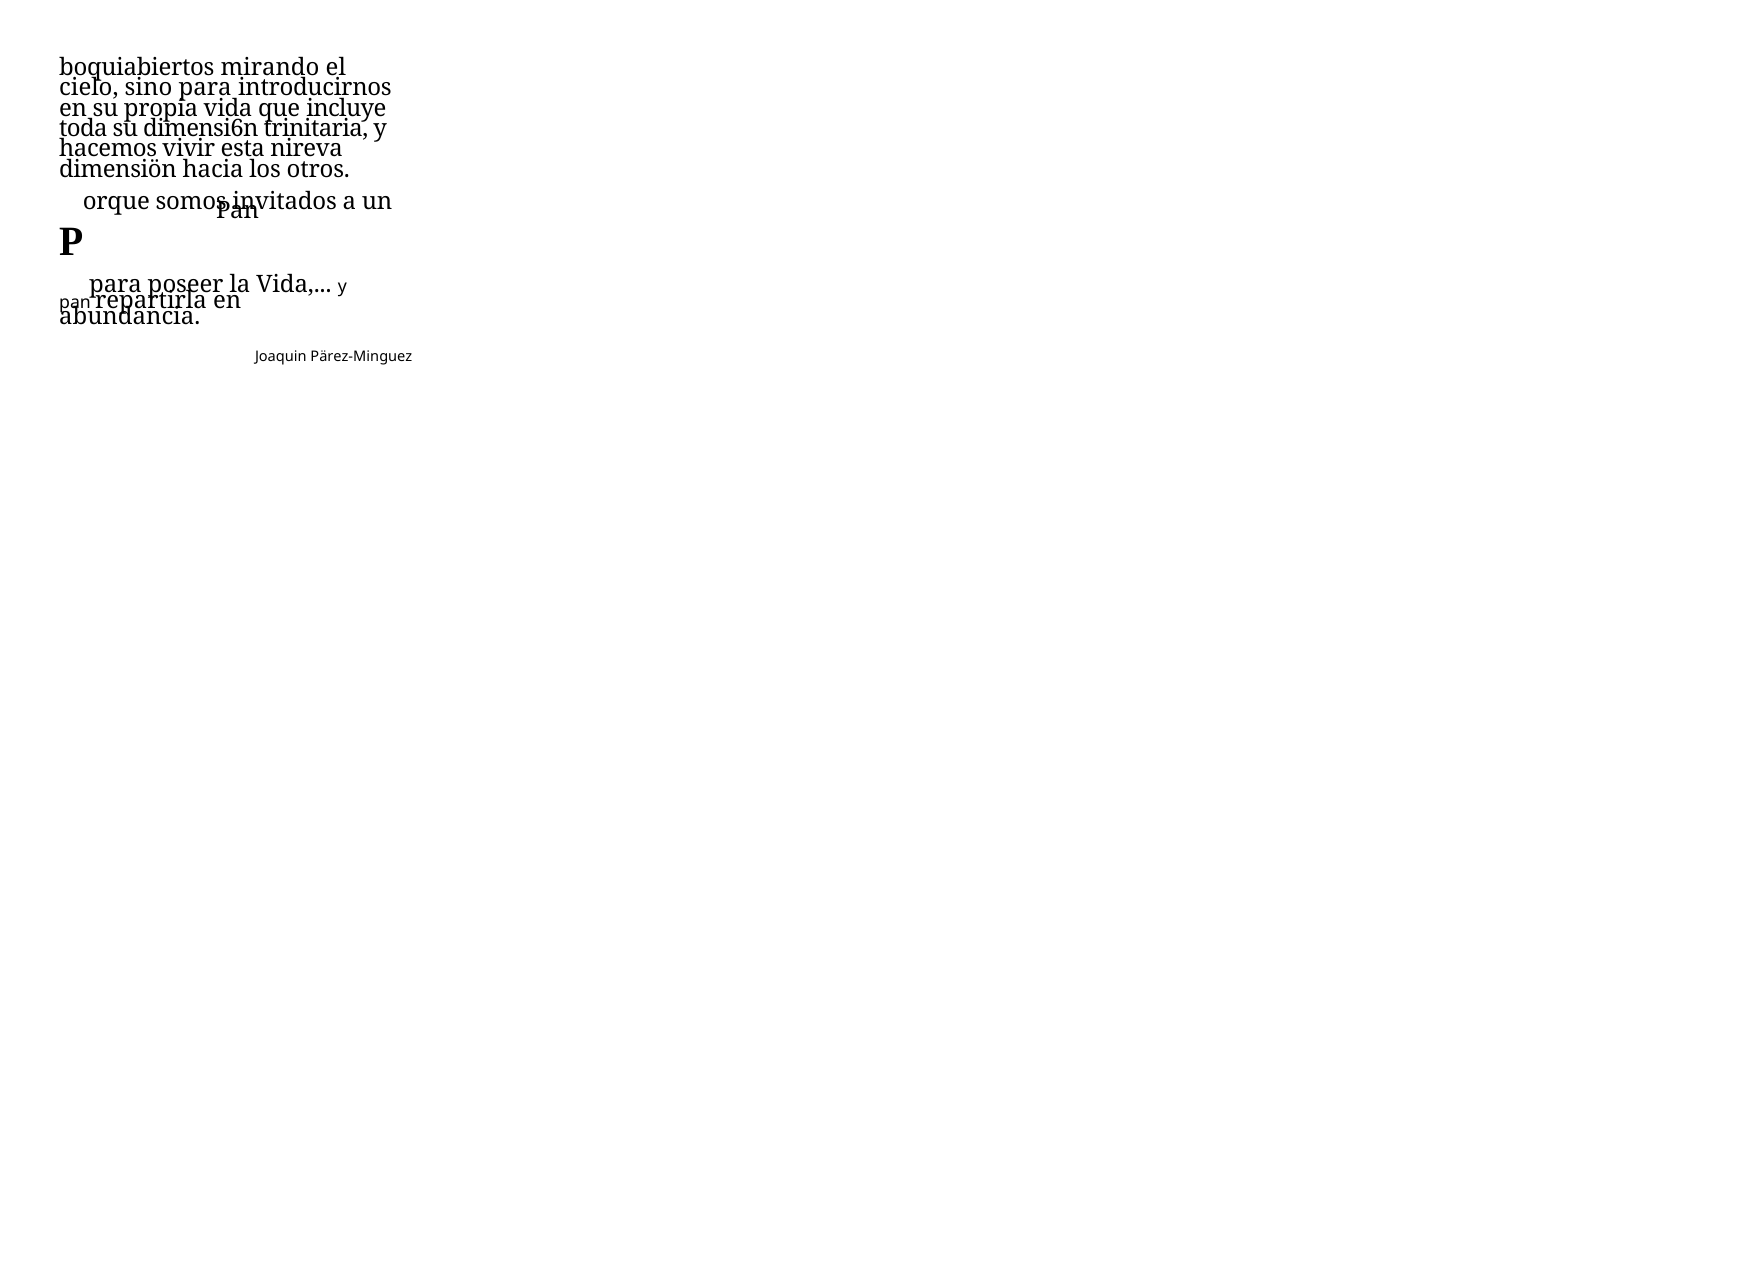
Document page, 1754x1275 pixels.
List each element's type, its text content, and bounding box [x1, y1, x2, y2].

text para poseer la Vida,... y pan repartirla en abundancia. [59, 280, 356, 328]
text Joaquin Pärez-Minguez [59, 348, 412, 365]
text P [59, 241, 416, 259]
text orque somos invitados a un Pan [59, 202, 416, 220]
